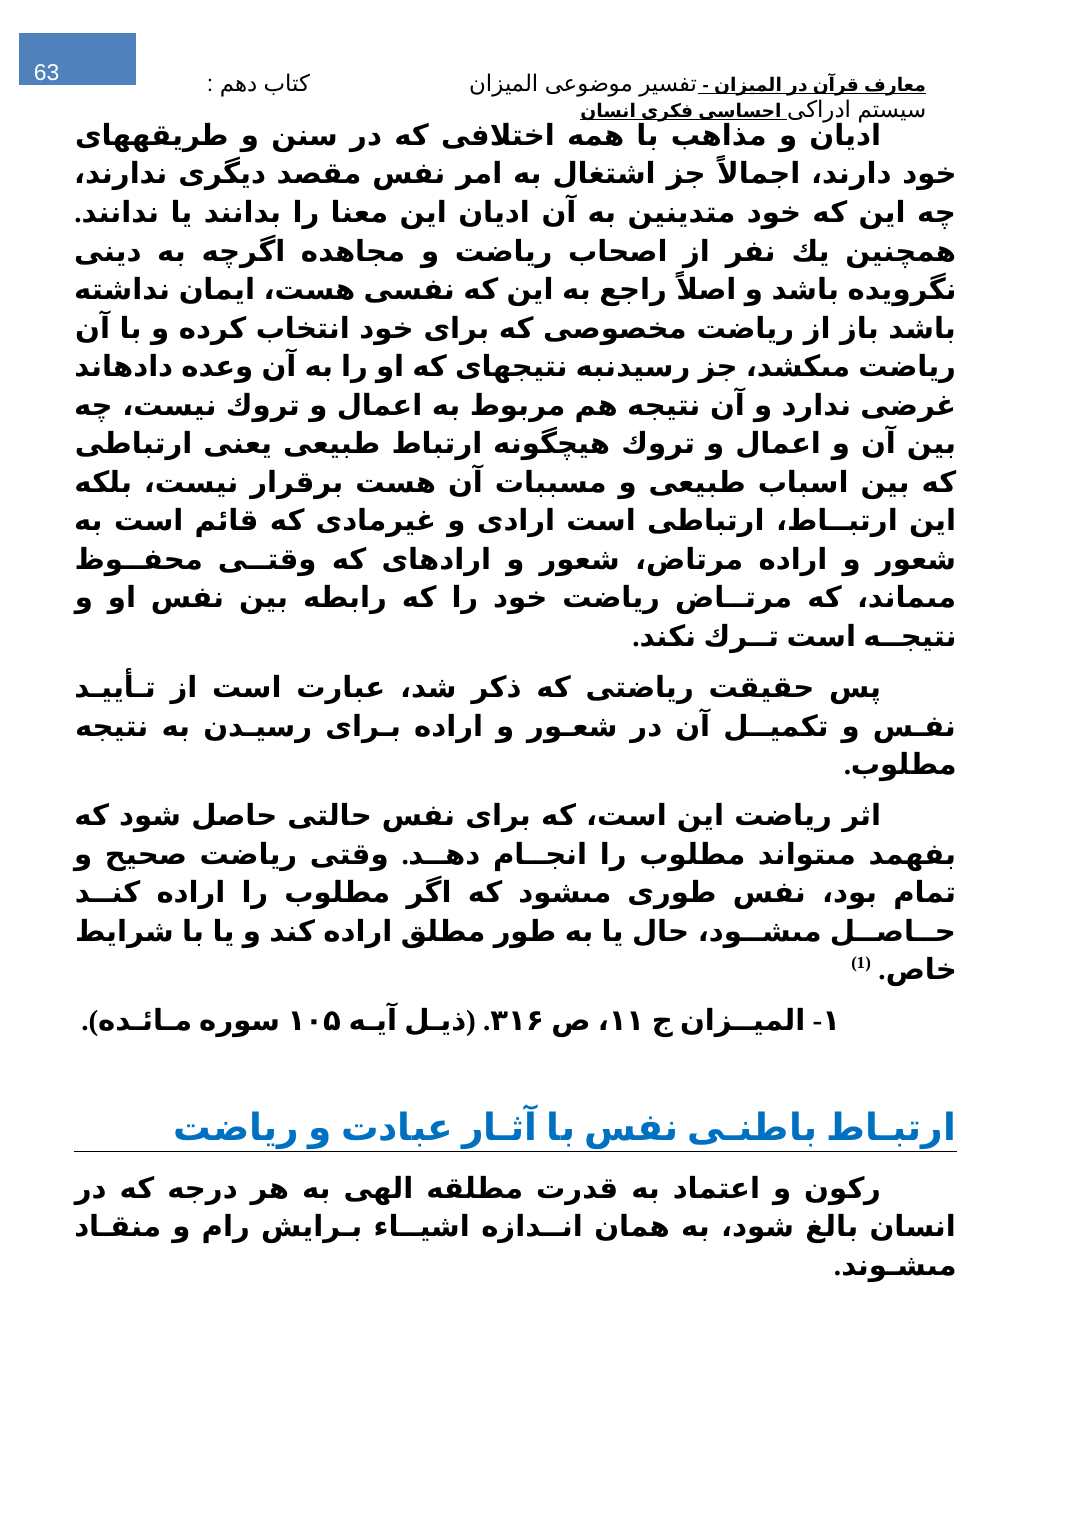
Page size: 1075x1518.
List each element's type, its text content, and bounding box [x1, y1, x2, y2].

text پس حقيقت رياضتى كه ذكر شد، عبارت است از تـأييـد نفـس و تكميــل آن در شعـور و اراده بـراى رسيـدن به نتيجه مطلوب. [74, 670, 957, 781]
text اثر رياضت اين است، كه براى نفس حالتى حاصل شود كه بفهمد مى‏تواند مطلوب را انجــام دهــد. وقتى رياضت صحيح و تمام بود، نفس طورى مى‏شود كه اگر مطلوب را اراده كنــد حــاصــل مى‏شــود، حال يا به طور مطلق اراده كند و يا با شرايط خاص. (1) [74, 798, 957, 986]
text ركون و اعتماد به قدرت مطلقه الهى به هر درجه كه در انسان بالغ شود، به همان انــدازه اشيــاء بـرايش رام و منقـاد مى‏شـوند. [74, 1171, 957, 1281]
text ۱- الميــزان ج ۱۱، ص ۳۱۶. (ذيـل آيـه ۱۰۵ سوره مـائـده). [74, 1003, 919, 1037]
text اديان و مذاهب با همه اختلافى كه در سنن و طريقه‏هاى خود دارند، اجمالاً جز اشتغال به امر نفس مقصد ديگرى ندارند، چه اين كه خود متدينين به آن اديان اين معنا را بدانند يا ندانند. هم‏چنين يك نفر از اصحاب رياضت و مجاهده اگرچه به دينى نگرويده باشد و اصلاً راجع به اين كه نفسى هست، ايمان نداشته باشد باز از رياضت مخصوصى كه براى خود انتخاب كرده و با آن رياضت مى‏كشد، جز رسيدن‏به نتيجه‏اى كه او را به آن وعده داده‏اند غرضى ندارد و آن نتيجه هم مربوط به اعمال و تروك نيست، چه بين آن و اعمال و تروك هيچ‏گونه ارتباط طبيعى يعنى ارتباطى كه بين اسباب طبيعى و مسببات آن هست برقرار نيست، بلكه اين ارتبــاط، ارتباطى است ارادى و غيرمادى كه قائم است به شعور و اراده مرتاض، شعور و اراده‏اى كه وقتــى محفــوظ مى‏ماند، كه مرتــاض رياضت خود را كه رابطه بين نفس او و نتيجــه است تــرك نكند. [74, 118, 957, 653]
subtitle ارتبـاط باطنـى نفس با آثـار عبادت و رياضت [74, 1106, 957, 1151]
